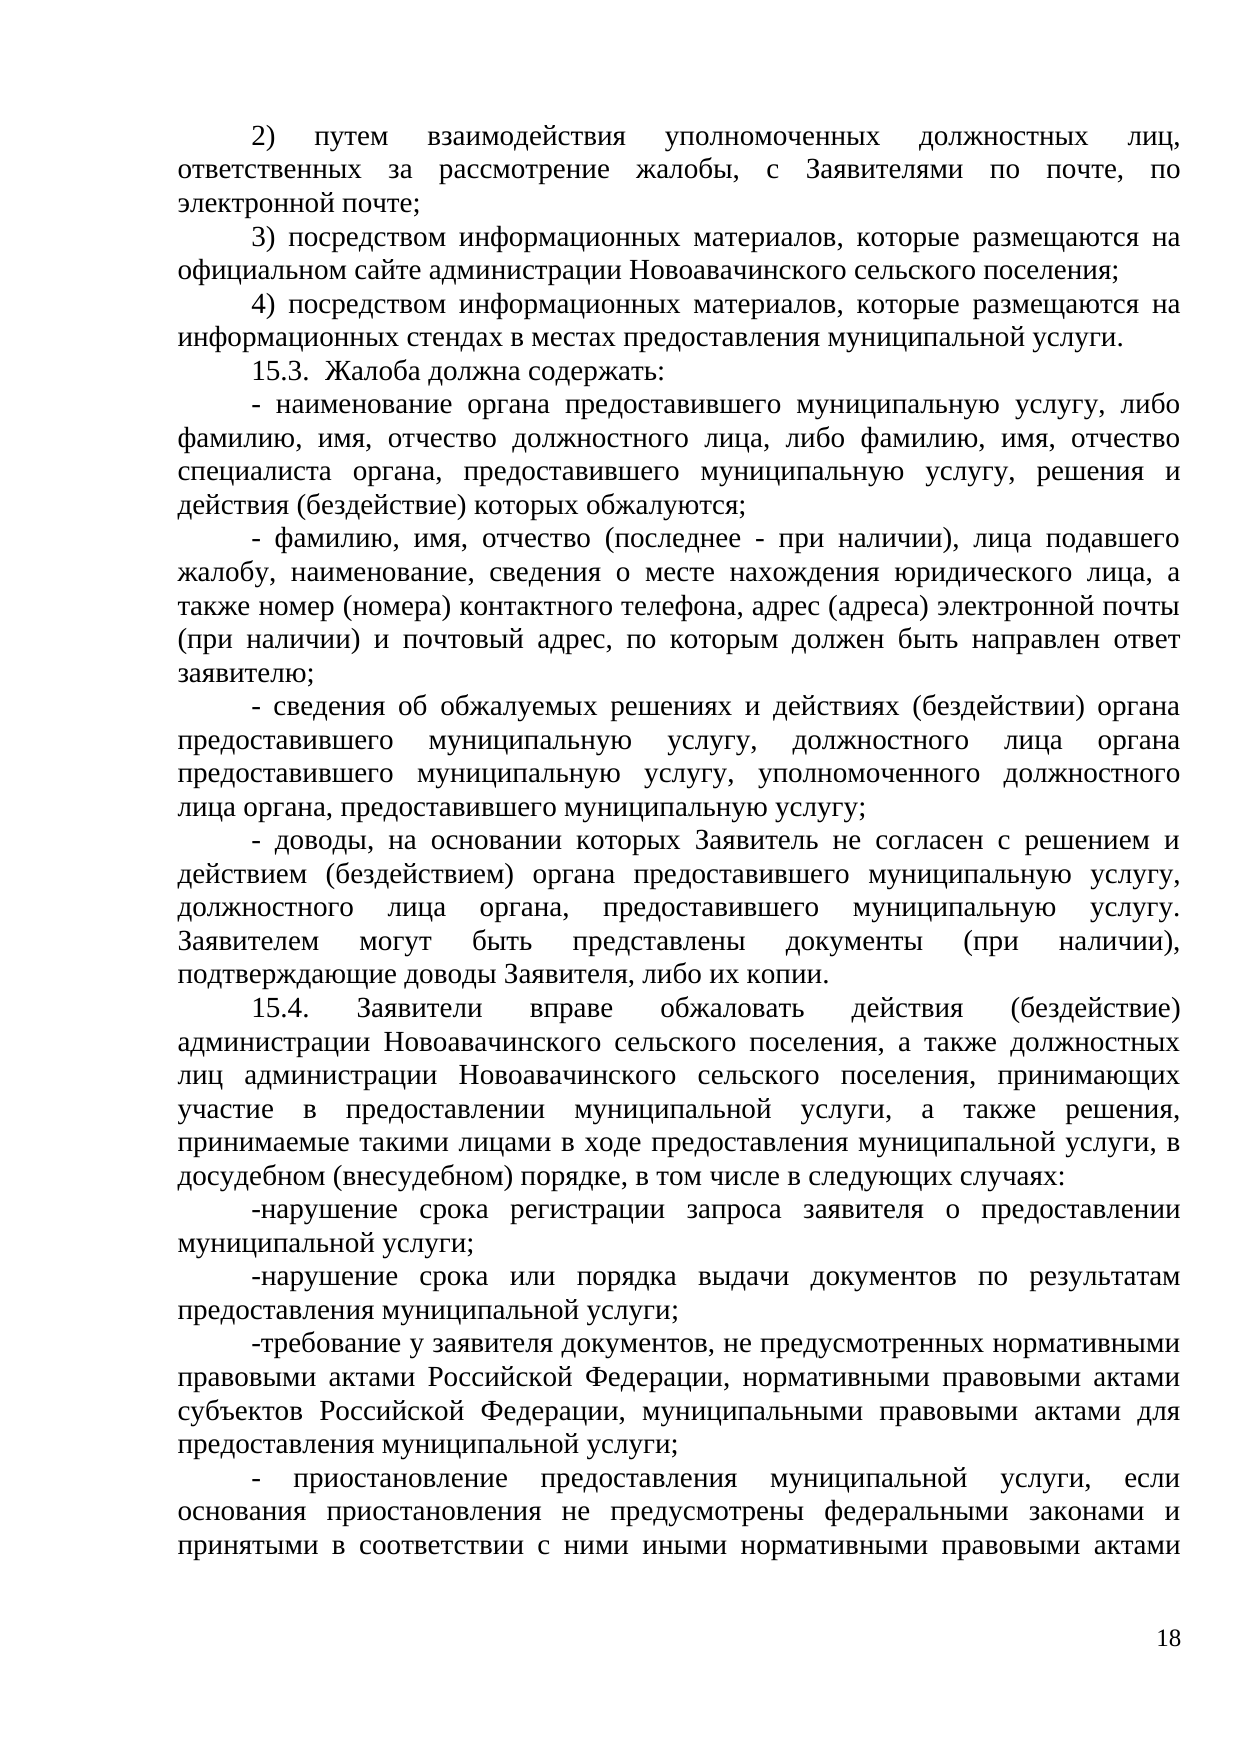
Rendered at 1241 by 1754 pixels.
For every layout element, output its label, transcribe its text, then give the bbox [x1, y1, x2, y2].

text - наименование органа предоставившего муниципальную услугу, либо фамилию, имя, отчество должностного лица, либо фамилию, имя, отчество специалиста органа, предоставившего муниципальную услугу, решения и действия (бездействие) которых обжалуются; [177, 386, 1181, 521]
text -нарушение срока регистрации запроса заявителя о предоставлении муниципальной услуги; [177, 1191, 1181, 1258]
text - сведения об обжалуемых решениях и действиях (бездействии) органа предоставившего муниципальную услугу, должностного лица органа предоставившего муниципальную услугу, уполномоченного должностного лица органа, предоставившего муниципальную услугу; [177, 688, 1181, 822]
text 4) посредством информационных материалов, которые размещаются на информационных стендах в местах предоставления муниципальной услуги. [177, 286, 1181, 353]
text - доводы, на основании которых Заявитель не согласен с решением и действием (бездействием) органа предоставившего муниципальную услугу, должностного лица органа, предоставившего муниципальную услугу. Заявителем могут быть представлены документы (при наличии), подтверждающие доводы Заявителя, либо их копии. [177, 822, 1181, 990]
text -нарушение срока или порядка выдачи документов по результатам предоставления муниципальной услуги; [177, 1258, 1181, 1326]
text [177, 1460, 1181, 1560]
text 15.4. Заявители вправе обжаловать действия (бездействие) администрации Новоавачинского сельского поселения, а также должностных лиц администрации Новоавачинского сельского поселения, принимающих участие в предоставлении муниципальной услуги, а также решения, принимаемые такими лицами в ходе предоставления муниципальной услуги, в досудебном (внесудебном) порядке, в том числе в следующих случаях: [177, 990, 1181, 1191]
text -требование у заявителя документов, не предусмотренных нормативными правовыми актами Российской Федерации, нормативными правовыми актами субъектов Российской Федерации, муниципальными правовыми актами для предоставления муниципальной услуги; [177, 1326, 1181, 1460]
text 2) путем взаимодействия уполномоченных должностных лиц, ответственных за рассмотрение жалобы, с Заявителями по почте, по электронной почте; [177, 118, 1181, 219]
text 3) посредством информационных материалов, которые размещаются на официальном сайте администрации Новоавачинского сельского поселения; [177, 219, 1181, 286]
text 15.3. Жалоба должна содержать: [177, 353, 1181, 386]
text - фамилию, имя, отчество (последнее - при наличии), лица подавшего жалобу, наименование, сведения о месте нахождения юридического лица, а также номер (номера) контактного телефона, адрес (адреса) электронной почты (при наличии) и почтовый адрес, по которым должен быть направлен ответ заявителю; [177, 521, 1181, 688]
